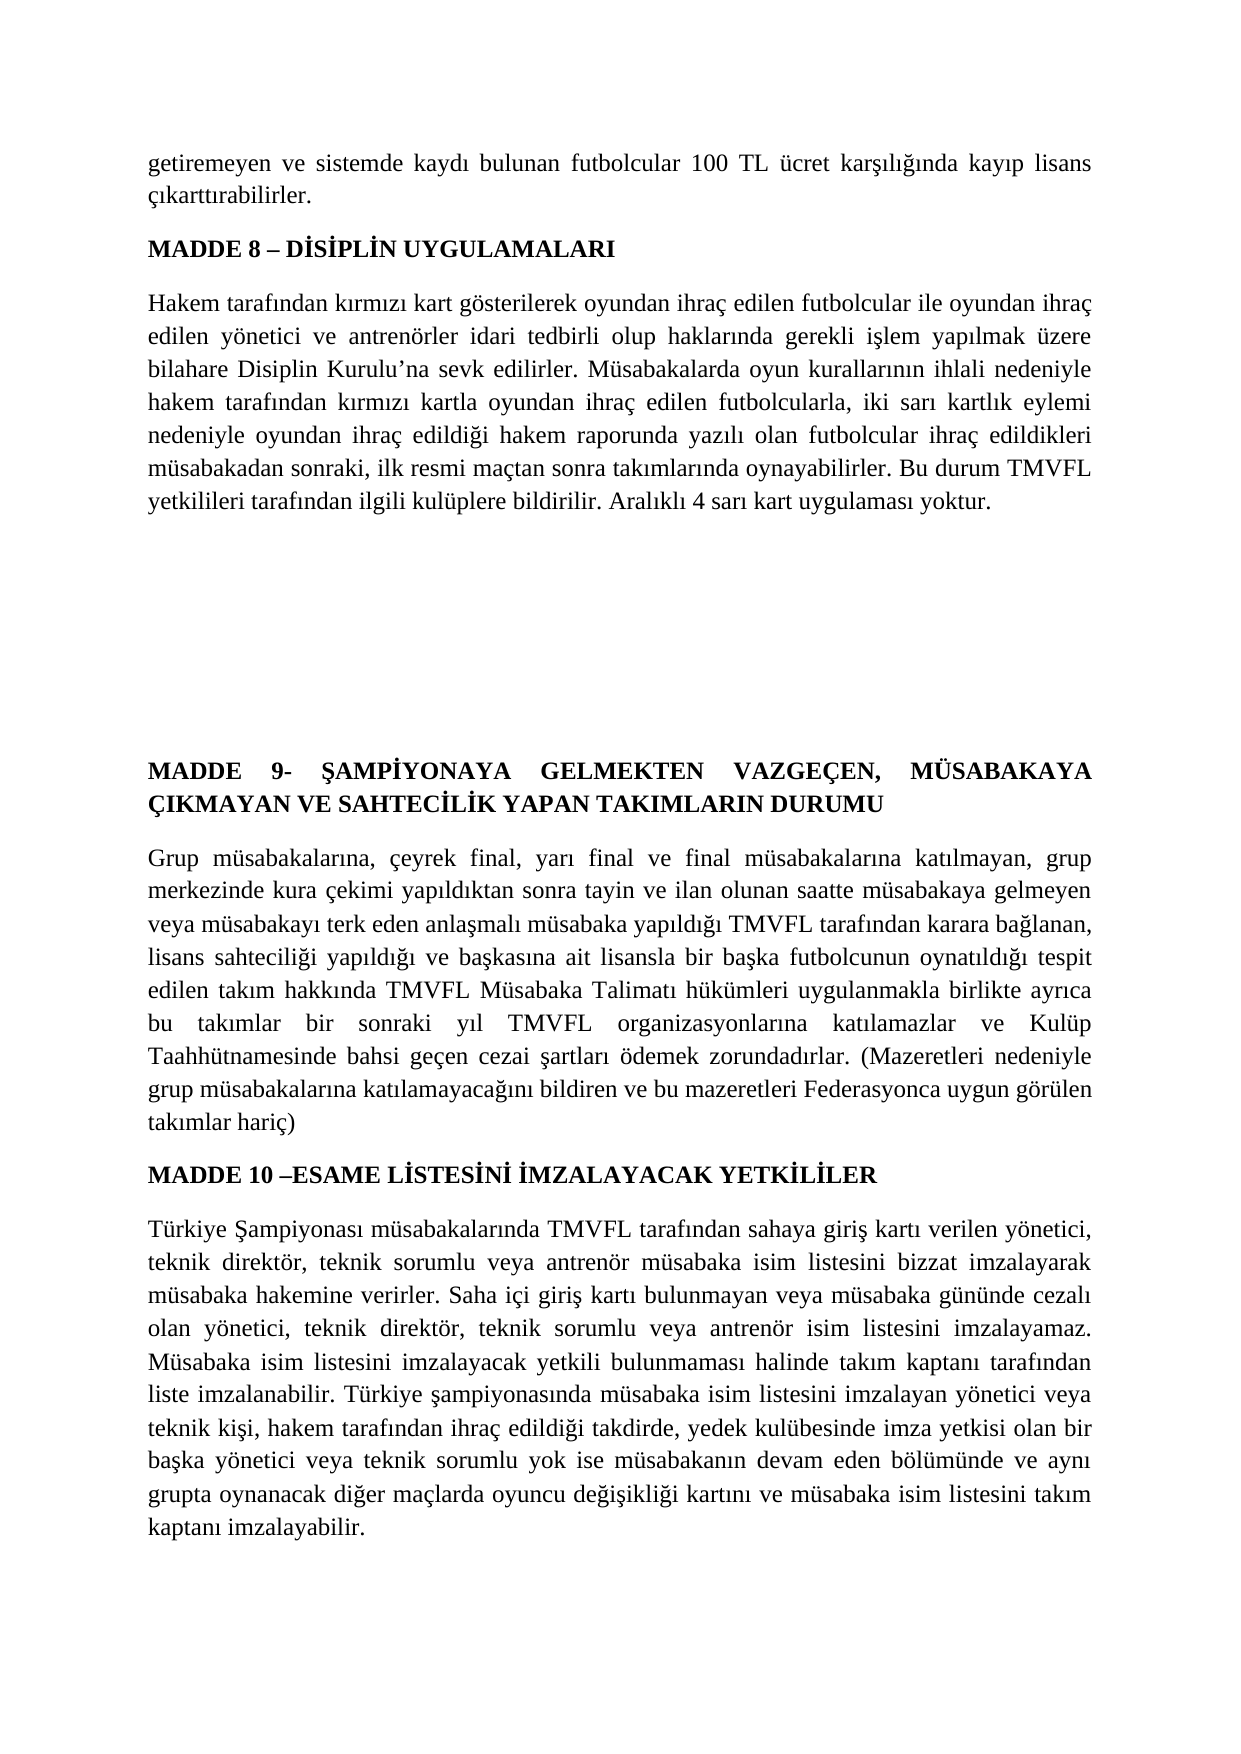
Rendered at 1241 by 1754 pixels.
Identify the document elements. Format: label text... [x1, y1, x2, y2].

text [148, 148, 1093, 209]
text MADDE 9- ŞAMPİYONAYA GELMEKTEN VAZGEÇEN, MÜSABAKAYA ÇIKMAYAN VE SAHTECİLİK YAPAN TAKIMLARIN DURUMU [148, 756, 1093, 817]
text Türkiye Şampiyonası müsabakalarında TMVFL tarafından sahaya giriş kartı verilen yönetici, teknik direktör, teknik sorumlu veya antrenör müsabaka isim listesini bizzat imzalayarak müsabaka hakemine verirler. Saha içi giriş kartı bulunmayan veya müsabaka gününde cezalı olan yönetici, teknik direktör, teknik sorumlu veya antrenör isim listesini imzalayamaz. Müsabaka isim listesini imzalayacak yetkili bulunmaması halinde takım kaptanı tarafından liste imzalanabilir. Türkiye şampiyonasında müsabaka isim listesini imzalayan yönetici veya teknik kişi, hakem tarafından ihraç edildiği takdirde, yedek kulübesinde imza yetkisi olan bir başka yönetici veya teknik sorumlu yok ise müsabakanın devam eden bölümünde ve aynı grupta oynanacak diğer maçlarda oyuncu değişikliği kartını ve müsabaka isim listesini takım kaptanı imzalayabilir. [148, 1214, 1093, 1540]
text MADDE 8 – DİSİPLİN UYGULAMALARI [148, 234, 1093, 263]
text MADDE 10 –ESAME LİSTESİNİ İMZALAYACAK YETKİLİLER [148, 1161, 1093, 1189]
text Hakem tarafından kırmızı kart gösterilerek oyundan ihraç edilen futbolcular ile oyundan ihraç edilen yönetici ve antrenörler idari tedbirli olup haklarında gerekli işlem yapılmak üzere bilahare Disiplin Kurulu’na sevk edilirler. Müsabakalarda oyun kurallarının ihlali nedeniyle hakem tarafından kırmızı kartla oyundan ihraç edilen futbolcularla, iki sarı kartlık eylemi nedeniyle oyundan ihraç edildiği hakem raporunda yazılı olan futbolcular ihraç edildikleri müsabakadan sonraki, ilk resmi maçtan sonra takımlarında oynayabilirler. Bu durum TMVFL yetkilileri tarafından ilgili kulüplere bildirilir. Aralıklı 4 sarı kart uygulaması yoktur. [148, 288, 1093, 515]
text Grup müsabakalarına, çeyrek final, yarı final ve final müsabakalarına katılmayan, grup merkezinde kura çekimi yapıldıktan sonra tayin ve ilan olunan saatte müsabakaya gelmeyen veya müsabakayı terk eden anlaşmalı müsabaka yapıldığı TMVFL tarafından karara bağlanan, lisans sahteciliği yapıldığı ve başkasına ait lisansla bir başka futbolcunun oynatıldığı tespit edilen takım hakkında TMVFL Müsabaka Talimatı hükümleri uygulanmakla birlikte ayrıca bu takımlar bir sonraki yıl TMVFL organizasyonlarına katılamazlar ve Kulüp Taahhütnamesinde bahsi geçen cezai şartları ödemek zorundadırlar. (Mazeretleri nedeniyle grup müsabakalarına katılamayacağını bildiren ve bu mazeretleri Federasyonca uygun görülen takımlar hariç) [148, 843, 1093, 1136]
